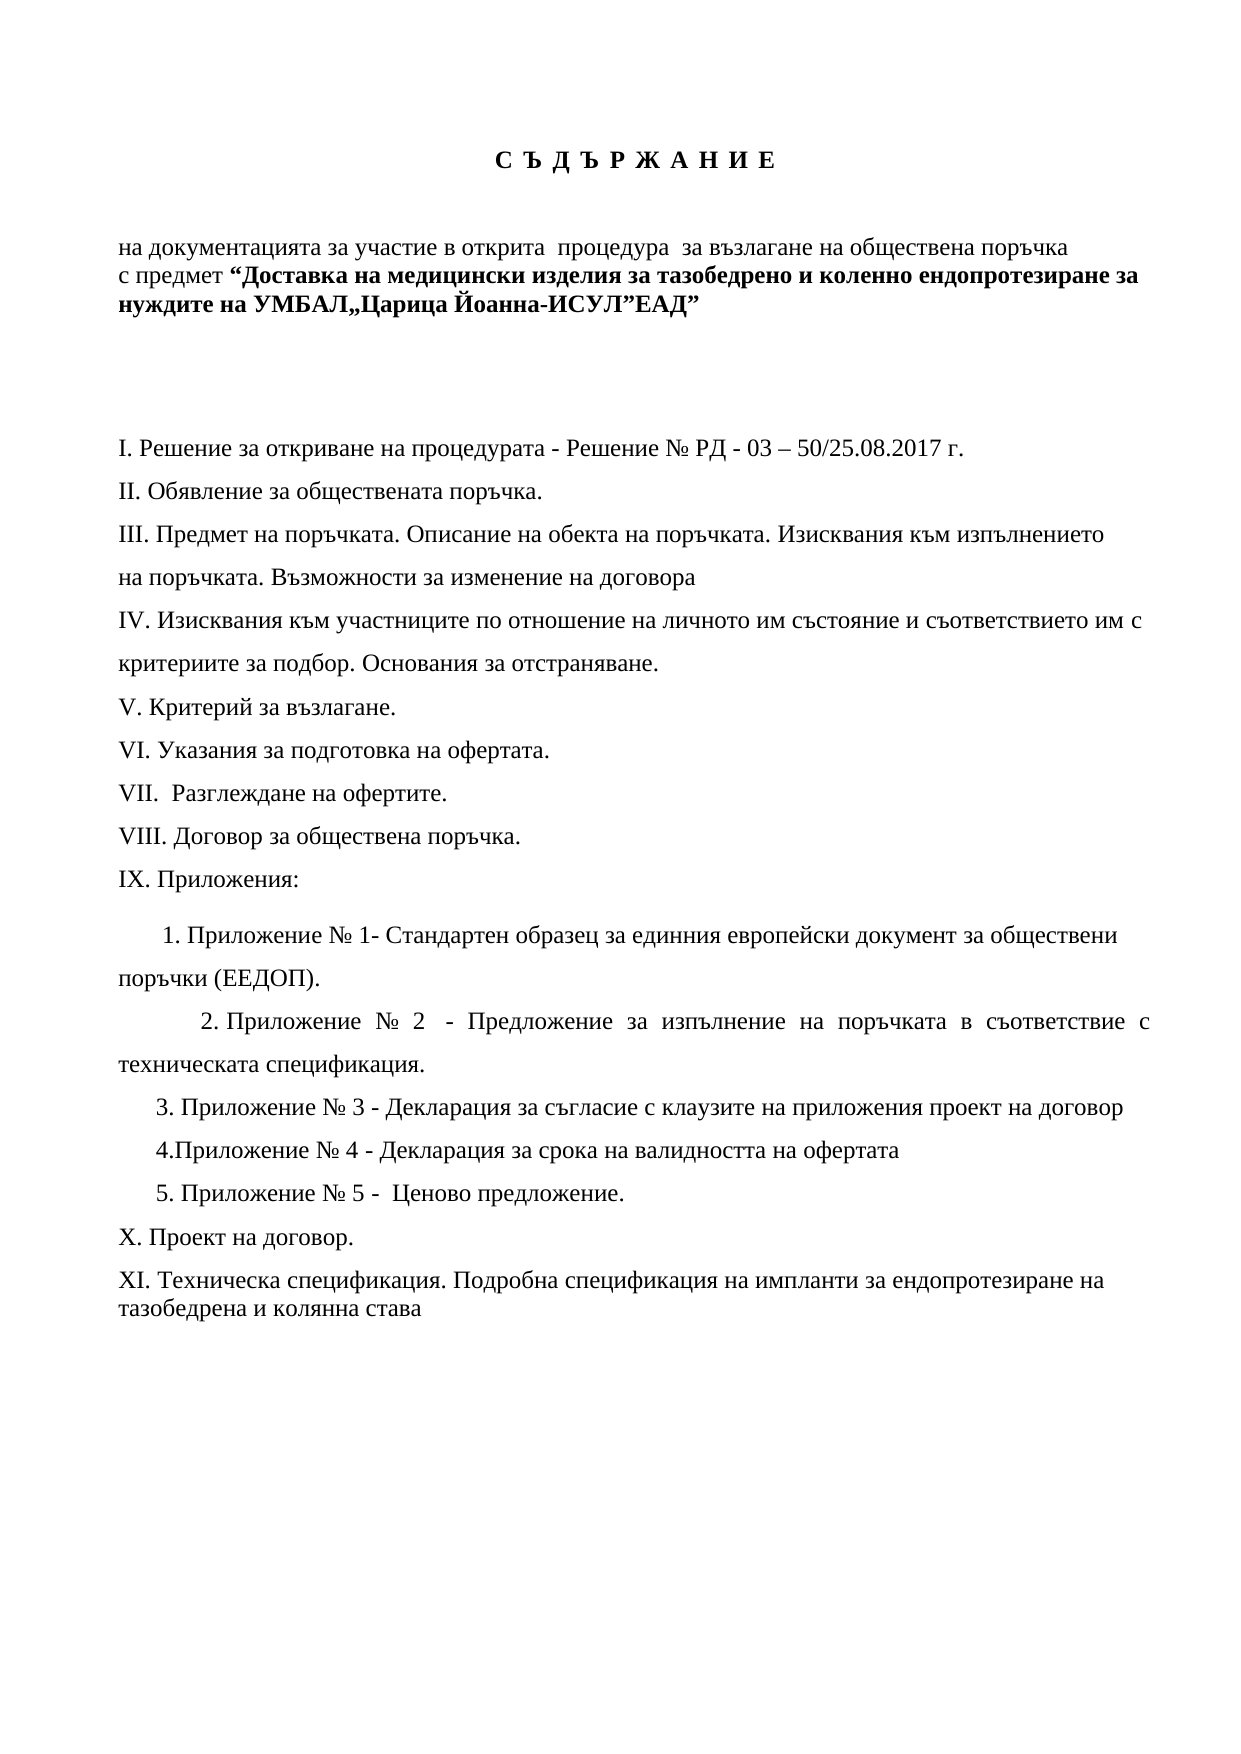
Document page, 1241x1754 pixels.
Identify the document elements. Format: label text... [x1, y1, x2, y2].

text 5. Приложение № 5 - Ценово предложение. [118, 1178, 1152, 1207]
text ІV. Изисквания към участниците по отношение на личното им състояние и съответствието им с критериите за подбор. Основания за отстраняване. [118, 605, 1152, 677]
text 3. Приложениe № 3 - Декларация за съгласие с клаузите на приложения проект на договор [118, 1092, 1152, 1121]
text 1. Приложениe № 1- Стандартен образец за единния европейски документ за обществени поръчки (ЕЕДОП). [118, 920, 1152, 992]
text ІІІ. Предмет на поръчката. Описание на обекта на поръчката. Изисквания към изпълнението [118, 519, 1152, 548]
text ХІ. Техническа спецификация. Подробна спецификация на импланти за ендопротезиране на тазобедрена и колянна става [118, 1265, 1152, 1322]
text на поръчката. Възможности за изменение на договора [118, 562, 1152, 591]
list V. Критерий за възлагане. [118, 692, 1152, 720]
text на документацията за участие в открита процедура за възлагане на обществена поръчка [118, 232, 1152, 260]
text ІХ. Приложения: [118, 864, 1152, 893]
text І. Решение за откриване на процедурата - Решение № РД - 03 – 50/25.08.2017 г. [118, 433, 1152, 462]
text С Ъ Д Ъ Р Ж А Н И Е [118, 145, 1152, 174]
text ІІ. Обявление за обществената поръчка. [118, 476, 1152, 505]
text 2. Приложениe № 2 - Предложение за изпълнение на поръчката в съответствие с техническата спецификация. [118, 1006, 1152, 1078]
text 4.Приложение № 4 - Декларация за срока на валидността на офертата [118, 1135, 1152, 1164]
text с предмет “Доставка на медицински изделия за тазобедрено и коленно ендопротезиране за нуждите на УМБАЛ„Царица Йоанна-ИСУЛ”ЕАД” [118, 260, 1152, 318]
text Х. Проект на договор. [118, 1222, 1152, 1250]
text VІІ. Разглеждане на офертите. [118, 778, 1152, 807]
text VІ. Указания за подготовка на офертата. [118, 735, 1152, 763]
text VІІІ. Договор за обществена поръчка. [118, 821, 1152, 850]
